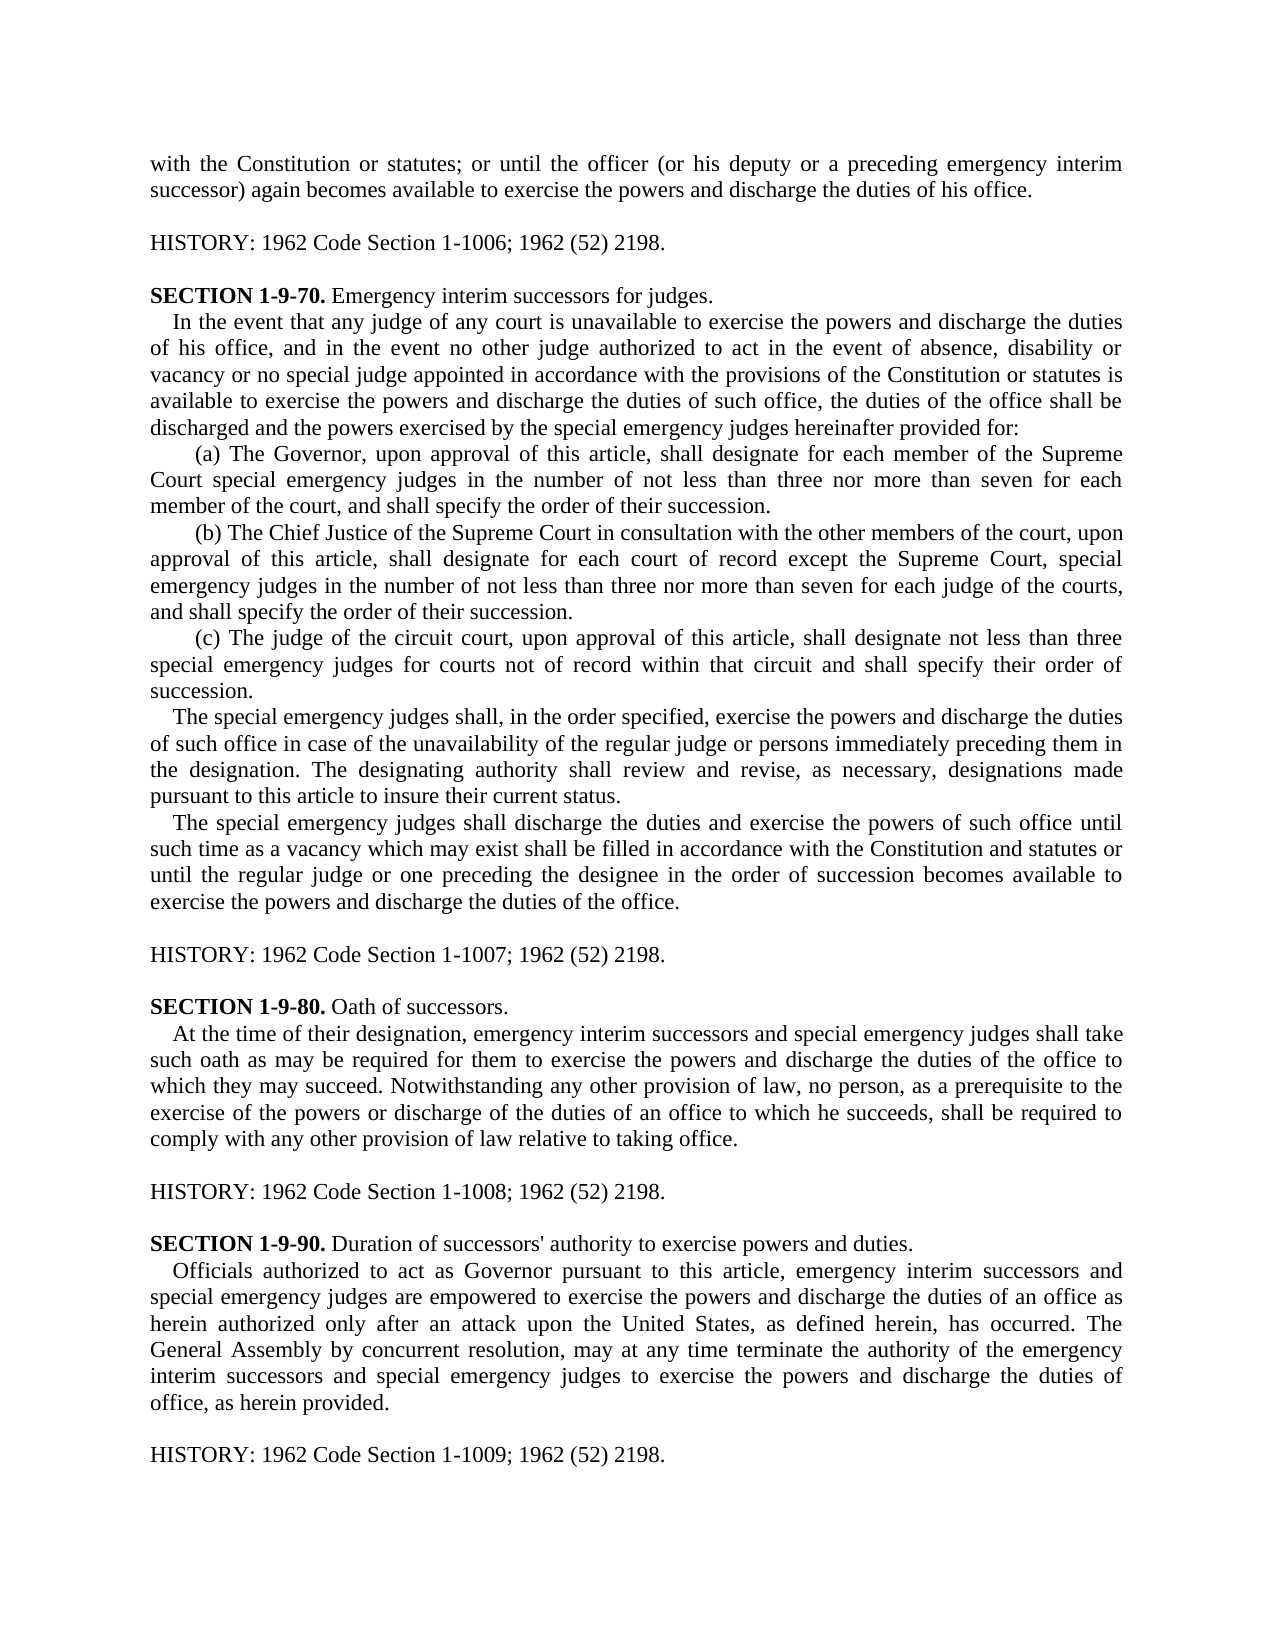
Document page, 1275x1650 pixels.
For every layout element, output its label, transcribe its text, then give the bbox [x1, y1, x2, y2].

text HISTORY: 1962 Code Section 1-1007; 1962 (52) 2198. [150, 941, 1125, 967]
text (c) The judge of the circuit court, upon approval of this article, shall designate not less than three special emergency judges for courts not of record within that circuit and shall specify their order of succession. [150, 624, 1125, 703]
text HISTORY: 1962 Code Section 1-1008; 1962 (52) 2198. [150, 1178, 1125, 1204]
text At the time of their designation, emergency interim successors and special emergency judges shall take such oath as may be required for them to exercise the powers and discharge the duties of the office to which they may succeed. Notwithstanding any other provision of law, no person, as a prerequisite to the exercise of the powers or discharge of the duties of an office to which he succeeds, shall be required to comply with any other provision of law relative to taking office. [150, 1020, 1125, 1151]
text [150, 150, 1125, 203]
text In the event that any judge of any court is unavailable to exercise the powers and discharge the duties of his office, and in the event no other judge authorized to act in the event of absence, disability or vacancy or no special judge appointed in accordance with the provisions of the Constitution or statutes is available to exercise the powers and discharge the duties of such office, the duties of the office shall be discharged and the powers exercised by the special emergency judges hereinafter provided for: [150, 308, 1125, 440]
text The special emergency judges shall, in the order specified, exercise the powers and discharge the duties of such office in case of the unavailability of the regular judge or persons immediately preceding them in the designation. The designating authority shall review and revise, as necessary, designations made pursuant to this article to insure their current status. [150, 703, 1125, 809]
text HISTORY: 1962 Code Section 1-1009; 1962 (52) 2198. [150, 1441, 1125, 1468]
text SECTION 1-9-90. Duration of successors' authority to exercise powers and duties. [150, 1231, 1125, 1257]
text (a) The Governor, upon approval of this article, shall designate for each member of the Supreme Court special emergency judges in the number of not less than three nor more than seven for each member of the court, and shall specify the order of their succession. [150, 440, 1125, 519]
text SECTION 1-9-80. Oath of successors. [150, 993, 1125, 1020]
text The special emergency judges shall discharge the duties and exercise the powers of such office until such time as a vacancy which may exist shall be filled in accordance with the Constitution and statutes or until the regular judge or one preceding the designee in the order of succession becomes available to exercise the powers and discharge the duties of the office. [150, 809, 1125, 914]
text SECTION 1-9-70. Emergency interim successors for judges. [150, 282, 1125, 308]
text Officials authorized to act as Governor pursuant to this article, emergency interim successors and special emergency judges are empowered to exercise the powers and discharge the duties of an office as herein authorized only after an attack upon the United States, as defined herein, has occurred. The General Assembly by concurrent resolution, may at any time terminate the authority of the emergency interim successors and special emergency judges to exercise the powers and discharge the duties of office, as herein provided. [150, 1257, 1125, 1415]
text (b) The Chief Justice of the Supreme Court in consultation with the other members of the court, upon approval of this article, shall designate for each court of record except the Supreme Court, special emergency judges in the number of not less than three nor more than seven for each judge of the courts, and shall specify the order of their succession. [150, 519, 1125, 624]
text HISTORY: 1962 Code Section 1-1006; 1962 (52) 2198. [150, 229, 1125, 255]
